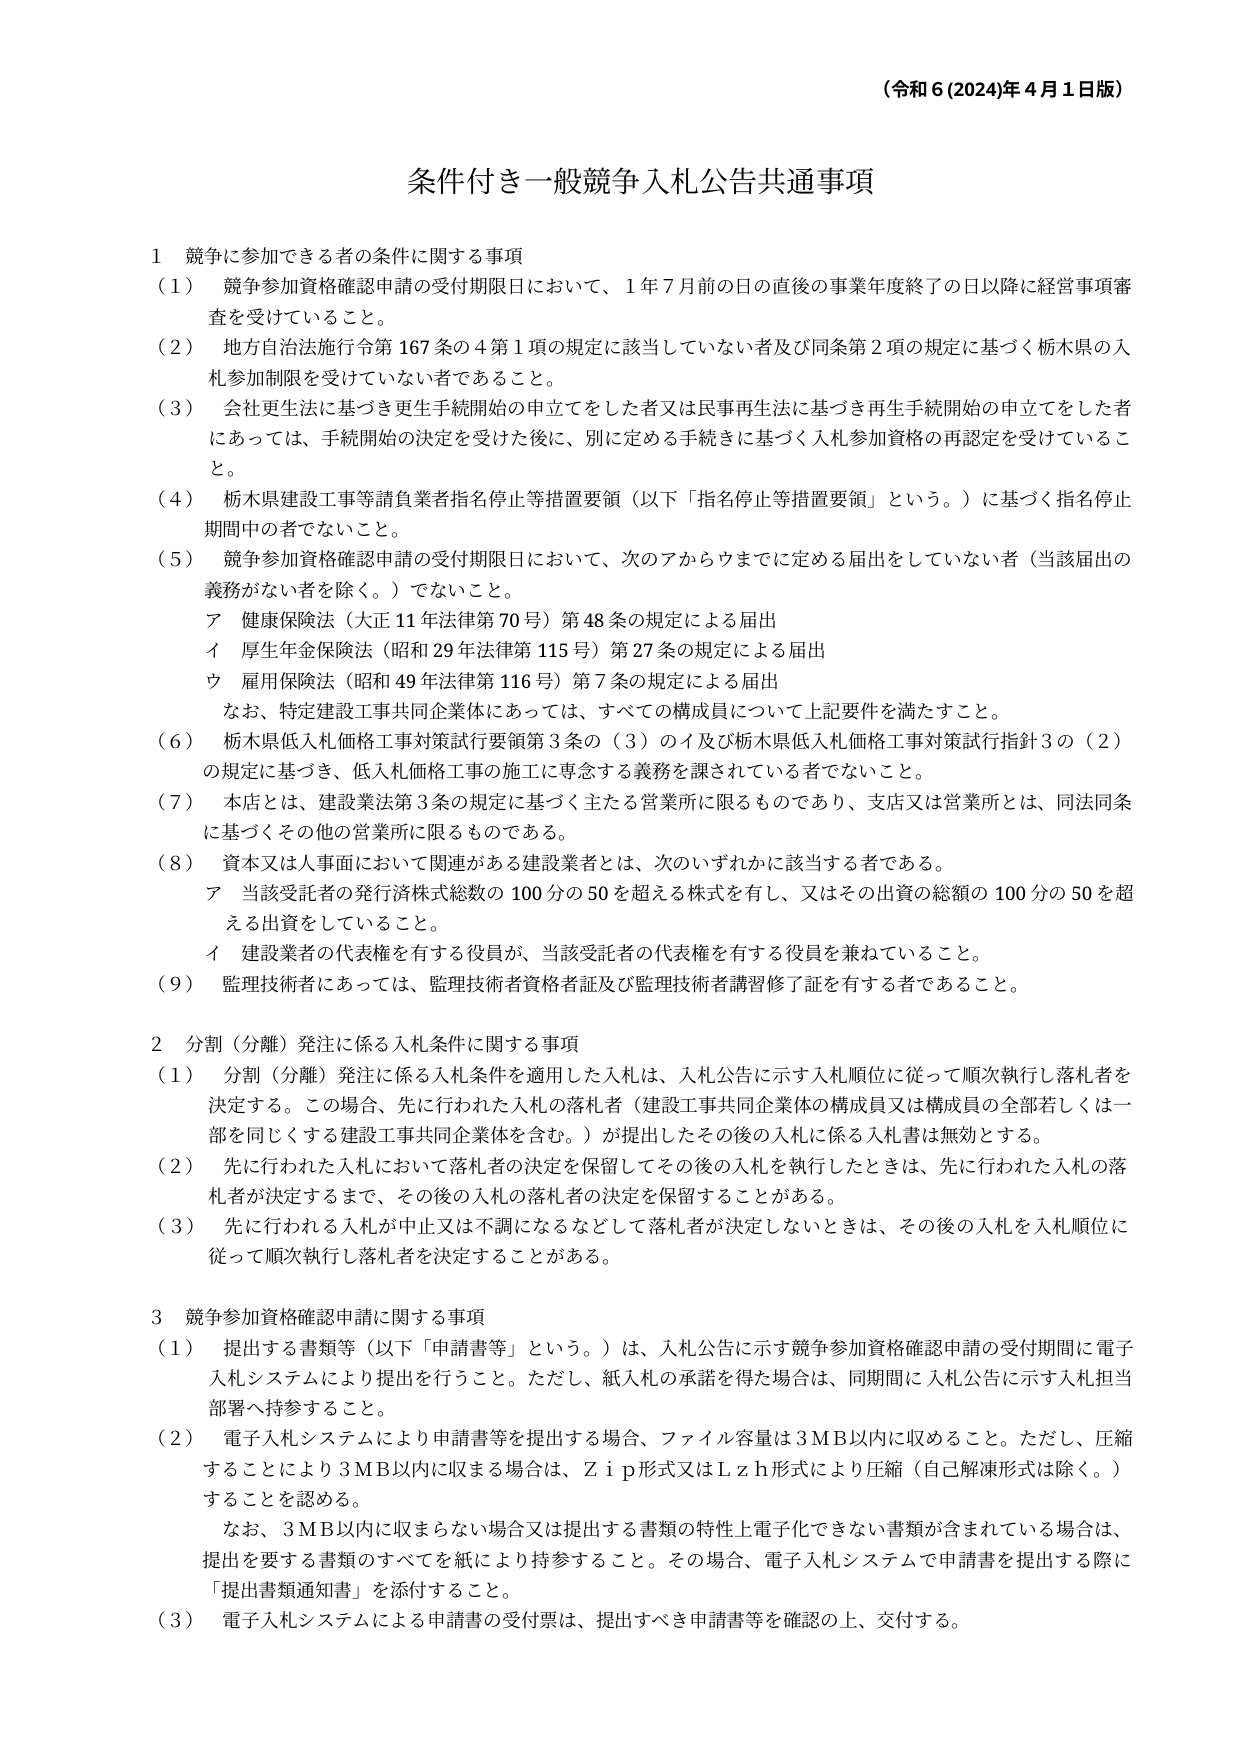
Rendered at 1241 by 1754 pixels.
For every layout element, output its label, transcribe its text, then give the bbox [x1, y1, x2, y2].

text ２ 分割（分離）発注に係る入札条件に関する事項 [148, 1028, 1095, 1059]
text （９） 監理技術者にあっては、監理技術者資格者証及び監理技術者講習修了証を有する者であること。 [148, 968, 1134, 998]
text （１） 提出する書類等（以下「申請書等」という。）は、入札公告に示す競争参加資格確認申請の受付期間に電子入札システムにより提出を行うこと。ただし、紙入札の承諾を得た場合は、同期間に入札公告に示す入札担当部署へ持参すること。 [148, 1332, 1134, 1423]
text （７） 本店とは、建設業法第３条の規定に基づく主たる営業所に限るものであり、支店又は営業所とは、同法同条に基づくその他の営業所に限るものである。 [148, 786, 1134, 847]
text （３） 電子入札システムによる申請書の受付票は、提出すべき申請書等を確認の上、交付する。 [148, 1604, 1134, 1635]
text （８） 資本又は人事面において関連がある建設業者とは、次のいずれかに該当する者である。 [148, 847, 1134, 877]
text ３ 競争参加資格確認申請に関する事項 [148, 1301, 1134, 1332]
text イ 建設業者の代表権を有する役員が、当該受託者の代表権を有する役員を兼ねていること。 [148, 938, 1134, 968]
text （５） 競争参加資格確認申請の受付期限日において、次のアからウまでに定める届出をしていない者（当該届出の義務がない者を除く。）でないこと。 [148, 543, 1134, 604]
text （１） 分割（分離）発注に係る入札条件を適用した入札は、入札公告に示す入札順位に従って順次執行し落札者を決定する。この場合、先に行われた入札の落札者（建設工事共同企業体の構成員又は構成員の全部若しくは一部を同じくする建設工事共同企業体を含む。）が提出したその後の入札に係る入札書は無効とする。 [148, 1059, 1134, 1150]
text １ 競争に参加できる者の条件に関する事項 [148, 240, 1134, 271]
text なお、特定建設工事共同企業体にあっては、すべての構成員について上記要件を満たすこと。 [223, 695, 1134, 725]
text （２） 先に行われた入札において落札者の決定を保留してその後の入札を執行したときは、先に行われた入札の落札者が決定するまで、その後の入札の落札者の決定を保留することがある。 [148, 1150, 1132, 1210]
text （２） 地方自治法施行令第 167条の４第１項の規定に該当していない者及び同条第２項の規定に基づく栃木県の入札参加制限を受けていない者であること。 [148, 331, 1134, 392]
text なお、３ＭＢ以内に収まらない場合又は提出する書類の特性上電子化できない書類が含まれている場合は、提出を要する書類のすべてを紙により持参すること。その場合、電子入札システムで申請書を提出する際に「提出書類通知書」を添付すること。 [202, 1513, 1134, 1604]
text （３） 会社更生法に基づき更生手続開始の申立てをした者又は民事再生法に基づき再生手続開始の申立てをした者にあっては、手続開始の決定を受けた後に、別に定める手続きに基づく入札参加資格の再認定を受けていること。 [148, 392, 1134, 483]
text （４） 栃木県建設工事等請負業者指名停止等措置要領（以下「指名停止等措置要領」という。）に基づく指名停止期間中の者でないこと。 [148, 483, 1134, 543]
text ウ 雇用保険法（昭和49年法律第 116号）第７条の規定による届出 [204, 665, 1134, 695]
text ア 当該受託者の発行済株式総数の 100分の50を超える株式を有し、又はその出資の総額の 100分の50を超える出資をしていること。 [204, 877, 1134, 938]
text （６） 栃木県低入札価格工事対策試行要領第３条の（３）のイ及び栃木県低入札価格工事対策試行指針３の（２）の規定に基づき、低入札価格工事の施工に専念する義務を課されている者でないこと。 [148, 725, 1134, 786]
text （２） 電子入札システムにより申請書等を提出する場合、ファイル容量は３ＭＢ以内に収めること。ただし、圧縮することにより３ＭＢ以内に収まる場合は、Ｚｉｐ形式又はＬｚｈ形式により圧縮（自己解凍形式は除く。）することを認める。 [148, 1423, 1134, 1513]
text （１） 競争参加資格確認申請の受付期限日において、１年７月前の日の直後の事業年度終了の日以降に経営事項審査を受けていること。 [148, 271, 1134, 331]
text ア 健康保険法（大正11年法律第70号）第48条の規定による届出 [204, 604, 1134, 634]
text イ 厚生年金保険法（昭和29年法律第 115号）第27条の規定による届出 [204, 634, 1134, 665]
text 条件付き一般競争入札公告共通事項 [148, 149, 1134, 210]
text （３） 先に行われる入札が中止又は不調になるなどして落札者が決定しないときは、その後の入札を入札順位に従って順次執行し落札者を決定することがある。 [148, 1210, 1132, 1271]
